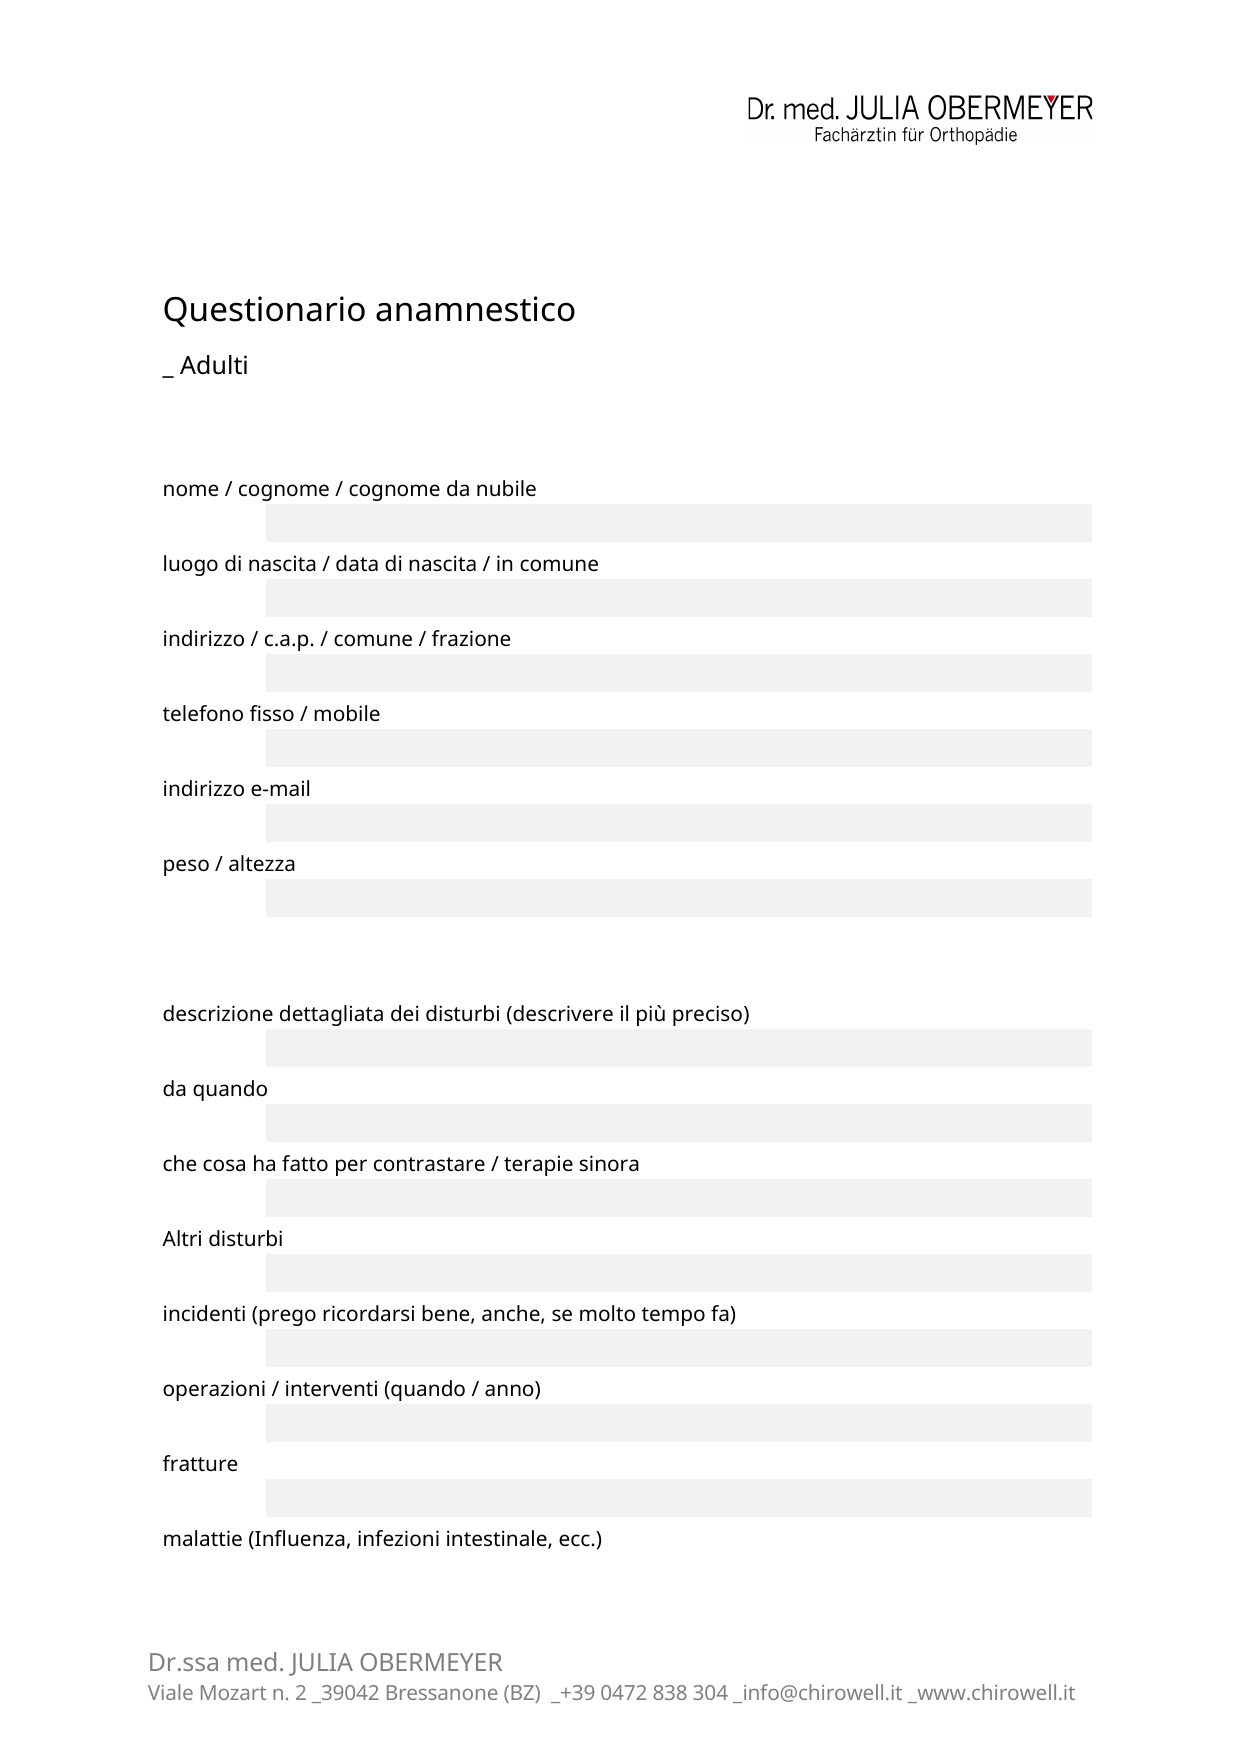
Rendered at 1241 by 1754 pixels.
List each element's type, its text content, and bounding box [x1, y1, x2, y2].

text malattie (Influenza, infezioni intestinale, ecc.) [162, 1517, 1092, 1554]
text da quando [162, 1067, 1092, 1104]
text descrizione dettagliata dei disturbi (descrivere il più preciso) [162, 992, 1092, 1029]
text nome / cognome / cognome da nubile [162, 467, 1092, 504]
picture [748, 95, 1093, 145]
text Questionario anamnestico [162, 285, 1092, 331]
text _ Adulti [162, 347, 1092, 381]
text operazioni / interventi (quando / anno) [162, 1367, 1092, 1404]
text peso / altezza [162, 842, 1092, 879]
text indirizzo e-mail [162, 767, 1092, 804]
text telefono fisso / mobile [162, 692, 1092, 729]
text fratture [162, 1442, 1092, 1479]
text che cosa ha fatto per contrastare / terapie sinora [162, 1142, 1092, 1179]
text luogo di nascita / data di nascita / in comune [162, 542, 1092, 579]
text indirizzo / c.a.p. / comune / frazione [162, 617, 1092, 654]
text Altri disturbi [162, 1217, 1092, 1254]
text incidenti (prego ricordarsi bene, anche, se molto tempo fa) [162, 1292, 1092, 1329]
